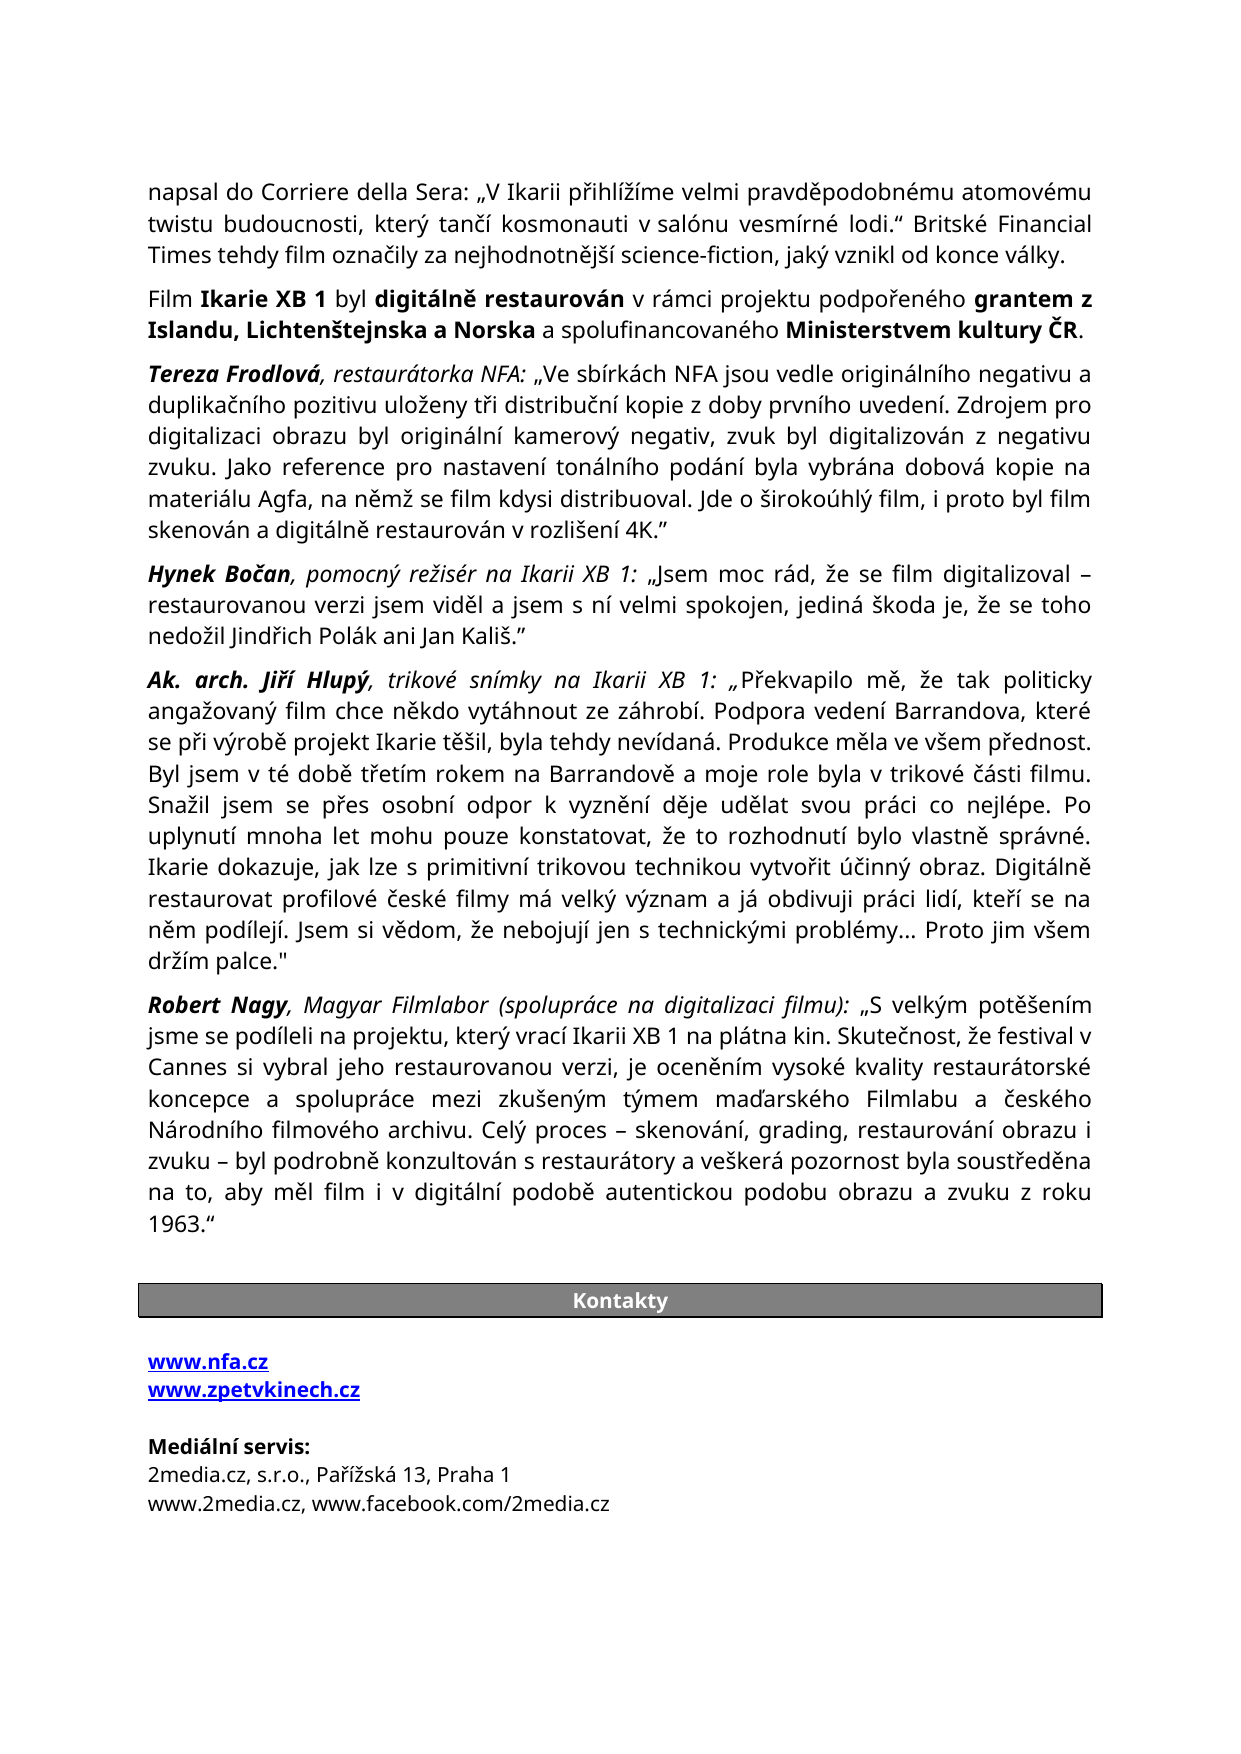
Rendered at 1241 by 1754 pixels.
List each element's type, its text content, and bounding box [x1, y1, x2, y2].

text Hynek Bočan, pomocný režisér na Ikarii XB 1: „Jsem moc rád, že se film digitalizoval – restaurovanou verzi jsem viděl a jsem s ní velmi spokojen, jediná škoda je, že se toho nedožil Jindřich Polák ani Jan Kališ.” [148, 558, 1093, 651]
text Ak. arch. Jiří Hlupý, trikové snímky na Ikarii XB 1: „Překvapilo mě, že tak politicky angažovaný film chce někdo vytáhnout ze záhrobí. Podpora vedení Barrandova, které se při výrobě projekt Ikarie těšil, byla tehdy nevídaná. Produkce měla ve všem přednost. Byl jsem v té době třetím rokem na Barrandově a moje role byla v trikové části filmu. Snažil jsem se přes osobní odpor k vyznění děje udělat svou práci co nejlépe. Po uplynutí mnoha let mohu pouze konstatovat, že to rozhodnutí bylo vlastně správné. Ikarie dokazuje, jak lze s primitivní trikovou technikou vytvořit účinný obraz. Digitálně restaurovat profilové české filmy má velký význam a já obdivuji práci lidí, kteří se na něm podílejí. Jsem si vědom, že nebojují jen s technickými problémy... Proto jim všem držím palce." [148, 664, 1093, 976]
text www.2media.cz, www.facebook.com/2media.cz [148, 1489, 1093, 1517]
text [148, 176, 1093, 270]
text www.zpetvkinech.cz [148, 1375, 1093, 1404]
text Mediální servis: [148, 1432, 1093, 1461]
text Kontakty [139, 1284, 1101, 1316]
text Film Ikarie XB 1 byl digitálně restaurován v rámci projektu podpořeného grantem z Islandu, Lichtenštejnska a Norska a spolufinancovaného Ministerstvem kultury ČR. [148, 283, 1093, 345]
text Tereza Frodlová, restaurátorka NFA: „Ve sbírkách NFA jsou vedle originálního negativu a duplikačního pozitivu uloženy tři distribuční kopie z doby prvního uvedení. Zdrojem pro digitalizaci obrazu byl originální kamerový negativ, zvuk byl digitalizován z negativu zvuku. Jako reference pro nastavení tonálního podání byla vybrána dobová kopie na materiálu Agfa, na němž se film kdysi distribuoval. Jde o širokoúhlý film, i proto byl film skenován a digitálně restaurován v rozlišení 4K.” [148, 358, 1093, 545]
text www.nfa.cz [148, 1347, 1093, 1375]
text 2media.cz, s.r.o., Pařížská 13, Praha 1 [148, 1461, 1093, 1489]
text Robert Nagy, Magyar Filmlabor (spolupráce na digitalizaci filmu): „S velkým potěšením jsme se podíleli na projektu, který vrací Ikarii XB 1 na plátna kin. Skutečnost, že festival v Cannes si vybral jeho restaurovanou verzi, je oceněním vysoké kvality restaurátorské koncepce a spolupráce mezi zkušeným týmem maďarského Filmlabu a českého Národního filmového archivu. Celý proces – skenování, grading, restaurování obrazu i zvuku – byl podrobně konzultován s restaurátory a veškerá pozornost byla soustředěna na to, aby měl film i v digitální podobě autentickou podobu obrazu a zvuku z roku 1963.“ [148, 989, 1093, 1239]
